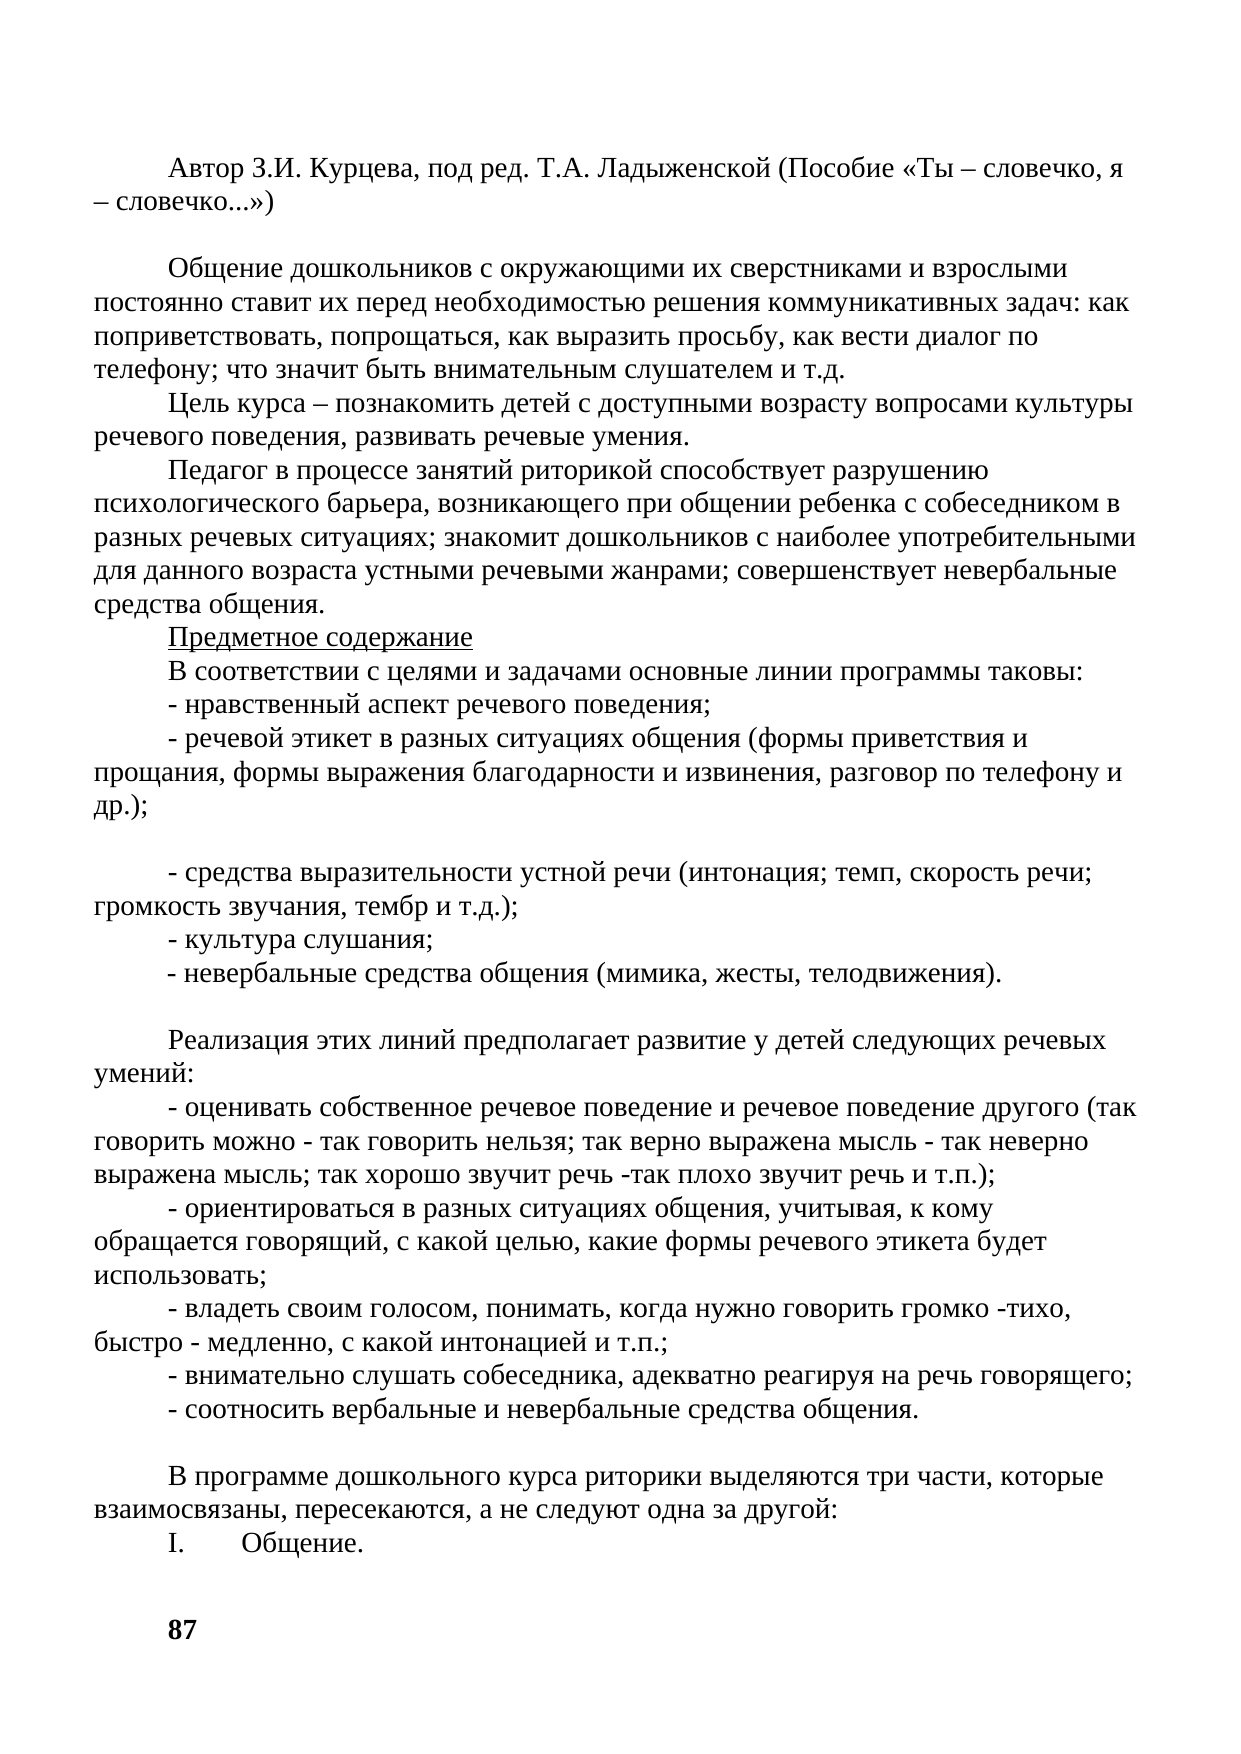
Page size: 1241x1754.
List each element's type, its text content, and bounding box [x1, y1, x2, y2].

text - средства выразительности устной речи (интонация; темп, скорость речи; громкость звучания, тембр и т.д.); [94, 854, 1143, 921]
text Реализация этих линий предполагает развитие у детей следующих речевых умений: [94, 1022, 1143, 1089]
text Педагог в процессе занятий риторикой способствует разрушению психологического барьера, возникающего при общении ребенка с собеседником в разных речевых ситуациях; знакомит дошкольников с наиболее употребительными для данного возраста устными речевыми жанрами; совершенствует невербальные средства общения. [94, 452, 1143, 619]
text В соответствии с целями и задачами основные линии программы таковы: [94, 653, 1143, 687]
text I. Общение. [94, 1525, 1143, 1559]
text В программе дошкольного курса риторики выделяются три части, которые взаимосвязаны, пересекаются, а не следуют одна за другой: [94, 1458, 1143, 1525]
text - культура слушания; [94, 921, 1143, 955]
text Предметное содержание [94, 619, 1143, 653]
text - нравственный аспект речевого поведения; [94, 687, 1143, 720]
text - невербальные средства общения (мимика, жесты, телодвижения). [94, 955, 1143, 988]
text - речевой этикет в разных ситуациях общения (формы приветствия и прощания, формы выражения благодарности и извинения, разговор по телефону и др.); [94, 720, 1143, 821]
text - оценивать собственное речевое поведение и речевое поведение другого (так говорить можно - так говорить нельзя; так верно выражена мысль - так неверно выражена мысль; так хорошо звучит речь -так плохо звучит речь и т.п.); [94, 1089, 1143, 1190]
text - владеть своим голосом, понимать, когда нужно говорить громко -тихо, быстро - медленно, с какой интонацией и т.п.; [94, 1290, 1143, 1357]
text Автор З.И. Курцева, под ред. Т.А. Ладыженской (Пособие «Ты – словечко, я – словечко...») [94, 150, 1143, 217]
text - внимательно слушать собеседника, адекватно реагируя на речь говорящего; [94, 1357, 1143, 1391]
text Общение дошкольников с окружающими их сверстниками и взрослыми постоянно ставит их перед необходимостью решения коммуникативных задач: как поприветствовать, попрощаться, как выразить просьбу, как вести диалог по телефону; что значит быть внимательным слушателем и т.д. [94, 251, 1143, 385]
text - соотносить вербальные и невербальные средства общения. [94, 1391, 1143, 1424]
text - ориентироваться в разных ситуациях общения, учитывая, к кому обращается говорящий, с какой целью, какие формы речевого этикета будет использовать; [94, 1190, 1143, 1290]
text Цель курса – познакомить детей с доступными возрасту вопросами культуры речевого поведения, развивать речевые умения. [94, 385, 1143, 452]
